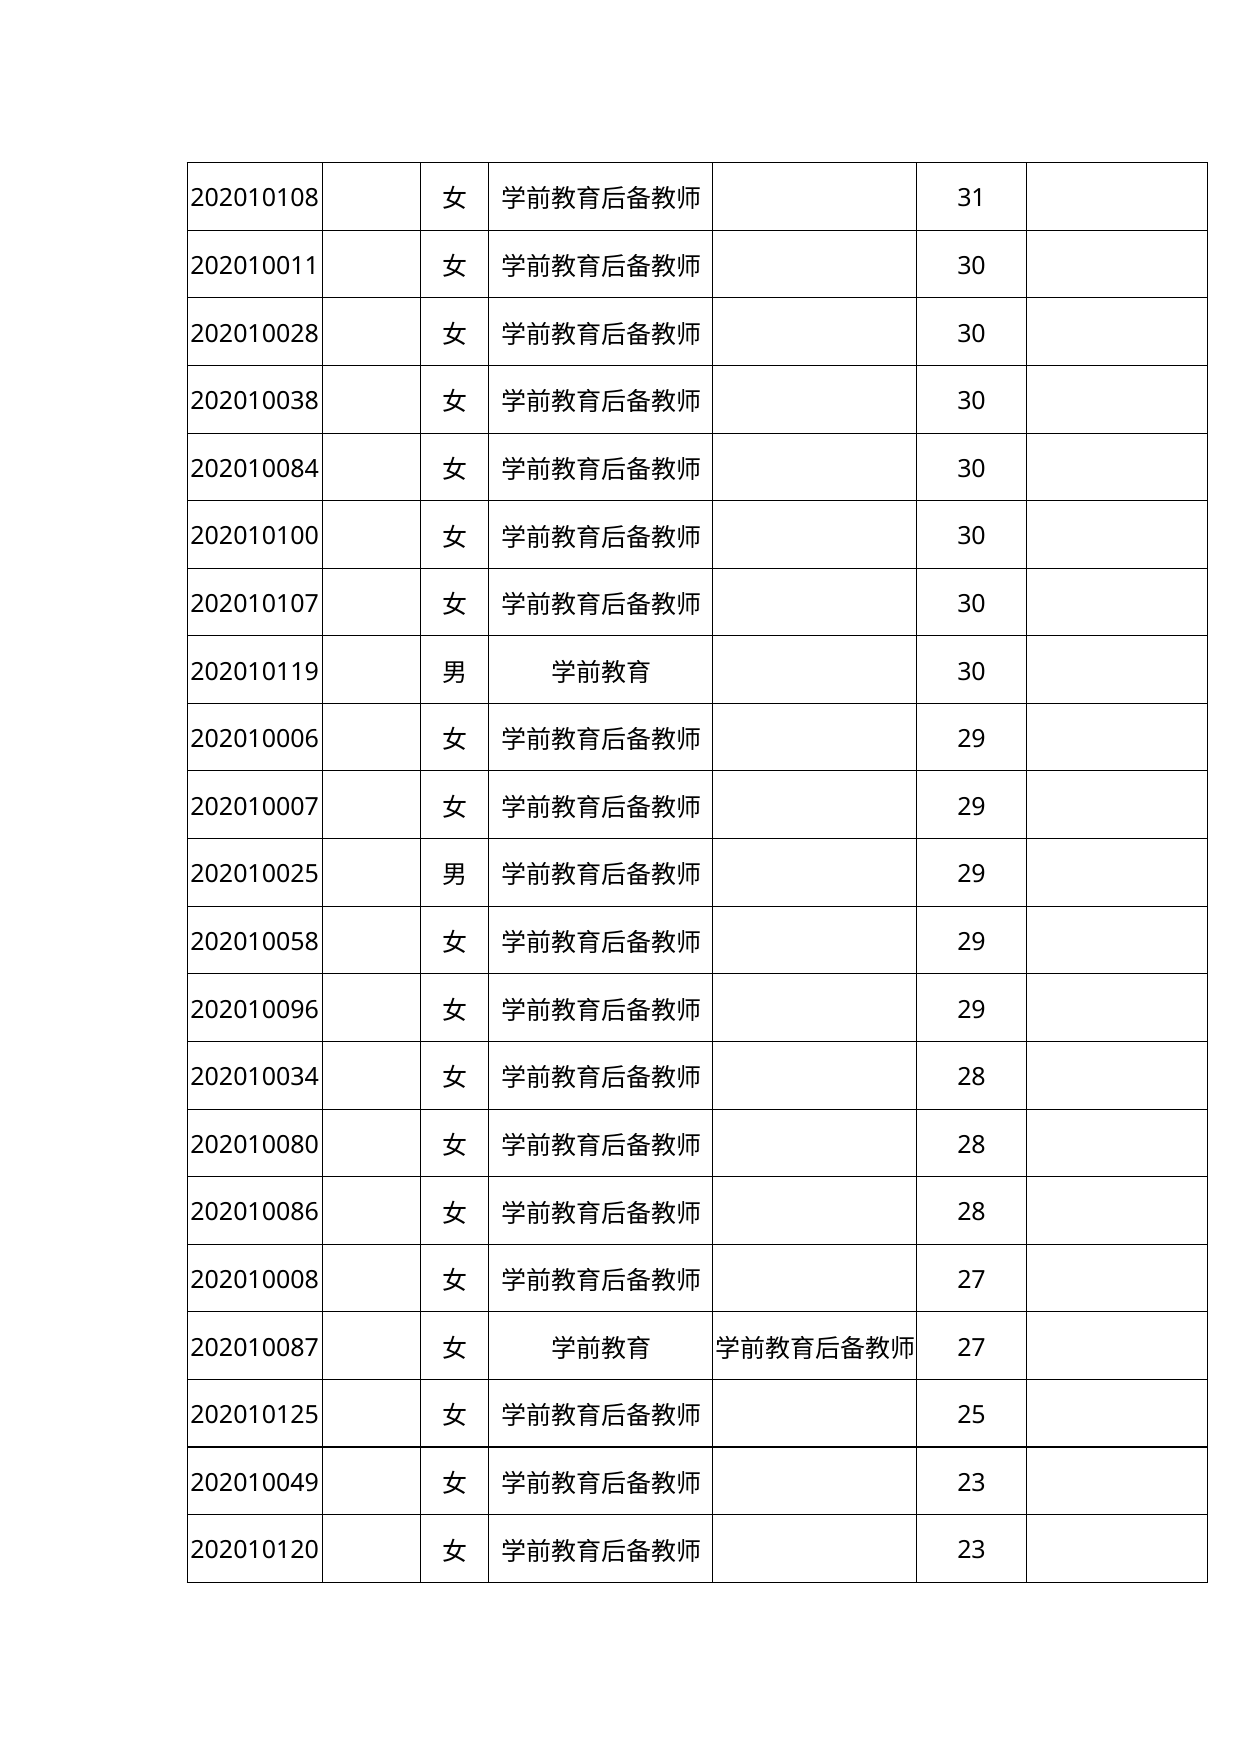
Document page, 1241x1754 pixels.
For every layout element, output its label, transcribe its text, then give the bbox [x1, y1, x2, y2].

table_cell [323, 1312, 420, 1379]
table_cell 30 [917, 636, 1026, 703]
table_cell 202010058 [188, 907, 322, 973]
table_cell 23 [917, 1515, 1026, 1582]
table_cell 202010108 [188, 163, 322, 229]
table_cell 学前教育后备教师 [489, 974, 712, 1041]
table_cell [713, 501, 916, 568]
table_cell 30 [917, 569, 1026, 635]
table_cell [713, 366, 916, 432]
table_cell 29 [917, 839, 1026, 906]
table_cell 学前教育后备教师 [489, 1110, 712, 1176]
table_cell [1027, 1110, 1207, 1176]
table_cell [323, 1042, 420, 1108]
table_cell [323, 1448, 420, 1514]
table_cell [713, 1515, 916, 1582]
table_cell [713, 1380, 916, 1446]
table_cell 女 [421, 1177, 488, 1244]
table_cell 202010119 [188, 636, 322, 703]
table_cell [713, 569, 916, 635]
table_cell 25 [917, 1380, 1026, 1446]
table_cell [713, 907, 916, 973]
table_cell [1027, 1312, 1207, 1379]
table_cell 202010120 [188, 1515, 322, 1582]
table_cell 202010087 [188, 1312, 322, 1379]
table_cell 28 [917, 1042, 1026, 1108]
table_cell 202010025 [188, 839, 322, 906]
table_cell [1027, 974, 1207, 1041]
table_cell 女 [421, 163, 488, 229]
table_cell 27 [917, 1245, 1026, 1311]
table_cell 女 [421, 1380, 488, 1446]
table_cell [323, 569, 420, 635]
table_cell [1027, 1177, 1207, 1244]
table_cell [1027, 1380, 1207, 1446]
table_cell 学前教育后备教师 [489, 298, 712, 365]
table_cell 学前教育 [489, 636, 712, 703]
table_cell [1027, 298, 1207, 365]
table_cell [713, 298, 916, 365]
table_cell [1027, 231, 1207, 297]
table_cell [323, 1380, 420, 1446]
table_cell [323, 434, 420, 500]
table_cell 女 [421, 1515, 488, 1582]
table_cell 女 [421, 1448, 488, 1514]
table_cell 女 [421, 1312, 488, 1379]
table_cell [713, 163, 916, 229]
table_cell [713, 231, 916, 297]
table_cell 202010080 [188, 1110, 322, 1176]
table_cell [713, 1245, 916, 1311]
table_cell 学前教育后备教师 [489, 1380, 712, 1446]
table_cell 202010034 [188, 1042, 322, 1108]
table_cell 学前教育后备教师 [489, 1177, 712, 1244]
table_cell [1027, 771, 1207, 838]
table_cell 男 [421, 839, 488, 906]
table_cell [323, 501, 420, 568]
table_cell 28 [917, 1110, 1026, 1176]
table_cell 202010096 [188, 974, 322, 1041]
table_cell [323, 974, 420, 1041]
table_cell [1027, 1245, 1207, 1311]
table_cell [323, 231, 420, 297]
table_cell [713, 1042, 916, 1108]
table_cell 202010084 [188, 434, 322, 500]
table_cell 女 [421, 434, 488, 500]
table_cell 30 [917, 434, 1026, 500]
table_cell 女 [421, 1245, 488, 1311]
table_cell [1027, 366, 1207, 432]
table_cell [713, 1110, 916, 1176]
table_cell 202010107 [188, 569, 322, 635]
table_cell 女 [421, 569, 488, 635]
table_cell 学前教育后备教师 [489, 501, 712, 568]
table_cell 202010011 [188, 231, 322, 297]
table_cell [323, 366, 420, 432]
table_cell 202010028 [188, 298, 322, 365]
table_cell [713, 974, 916, 1041]
table_cell [713, 704, 916, 770]
table_cell 学前教育后备教师 [489, 569, 712, 635]
table_cell [323, 1177, 420, 1244]
table_cell 学前教育后备教师 [489, 1245, 712, 1311]
table_cell 202010125 [188, 1380, 322, 1446]
table_cell 学前教育后备教师 [489, 1448, 712, 1514]
table_cell 学前教育后备教师 [489, 839, 712, 906]
table_cell 30 [917, 366, 1026, 432]
table_cell 学前教育后备教师 [489, 1515, 712, 1582]
table_cell 学前教育后备教师 [489, 163, 712, 229]
table_cell 学前教育后备教师 [489, 907, 712, 973]
table_cell 202010049 [188, 1448, 322, 1514]
table_cell 30 [917, 298, 1026, 365]
table_cell [323, 1515, 420, 1582]
table_cell 女 [421, 704, 488, 770]
table_cell 29 [917, 771, 1026, 838]
table_cell 女 [421, 907, 488, 973]
table_cell 女 [421, 501, 488, 568]
table_cell 202010007 [188, 771, 322, 838]
table_cell 女 [421, 298, 488, 365]
table_cell [1027, 434, 1207, 500]
table_cell 23 [917, 1448, 1026, 1514]
table_cell 30 [917, 501, 1026, 568]
table_cell [1027, 907, 1207, 973]
table_cell 女 [421, 1110, 488, 1176]
table_cell [323, 1110, 420, 1176]
table_cell 202010008 [188, 1245, 322, 1311]
table_cell [713, 636, 916, 703]
table_cell [1027, 636, 1207, 703]
table_cell 学前教育后备教师 [489, 704, 712, 770]
table_cell 女 [421, 231, 488, 297]
table_cell 女 [421, 366, 488, 432]
table_cell 学前教育后备教师 [489, 1042, 712, 1108]
table_cell [323, 298, 420, 365]
table_cell [323, 839, 420, 906]
table_cell [323, 1245, 420, 1311]
table_cell [1027, 501, 1207, 568]
table_cell [1027, 1448, 1207, 1514]
table_cell 202010006 [188, 704, 322, 770]
table_cell [323, 771, 420, 838]
table_cell 31 [917, 163, 1026, 229]
table_cell 学前教育后备教师 [489, 366, 712, 432]
table_cell [713, 434, 916, 500]
table_cell [323, 907, 420, 973]
table_cell [1027, 1042, 1207, 1108]
table_cell 27 [917, 1312, 1026, 1379]
table_cell 男 [421, 636, 488, 703]
table_cell 28 [917, 1177, 1026, 1244]
table_cell 学前教育后备教师 [489, 231, 712, 297]
table_cell 29 [917, 704, 1026, 770]
table_cell [713, 839, 916, 906]
table_cell [1027, 704, 1207, 770]
table_cell 学前教育后备教师 [713, 1312, 916, 1379]
table_cell 女 [421, 1042, 488, 1108]
table_cell 学前教育后备教师 [489, 434, 712, 500]
table_cell [713, 771, 916, 838]
table_cell 29 [917, 907, 1026, 973]
table_cell [323, 163, 420, 229]
table_cell 202010086 [188, 1177, 322, 1244]
table_cell 女 [421, 771, 488, 838]
table_cell [323, 704, 420, 770]
table_cell 学前教育后备教师 [489, 771, 712, 838]
table_cell 29 [917, 974, 1026, 1041]
table_cell [1027, 569, 1207, 635]
table_cell [323, 636, 420, 703]
table_cell 202010038 [188, 366, 322, 432]
table_cell 30 [917, 231, 1026, 297]
table_cell [713, 1448, 916, 1514]
table_cell [1027, 839, 1207, 906]
table_cell 学前教育 [489, 1312, 712, 1379]
table_cell 202010100 [188, 501, 322, 568]
table_cell [1027, 1515, 1207, 1582]
table_cell [713, 1177, 916, 1244]
table_cell [1027, 163, 1207, 229]
table_cell 女 [421, 974, 488, 1041]
